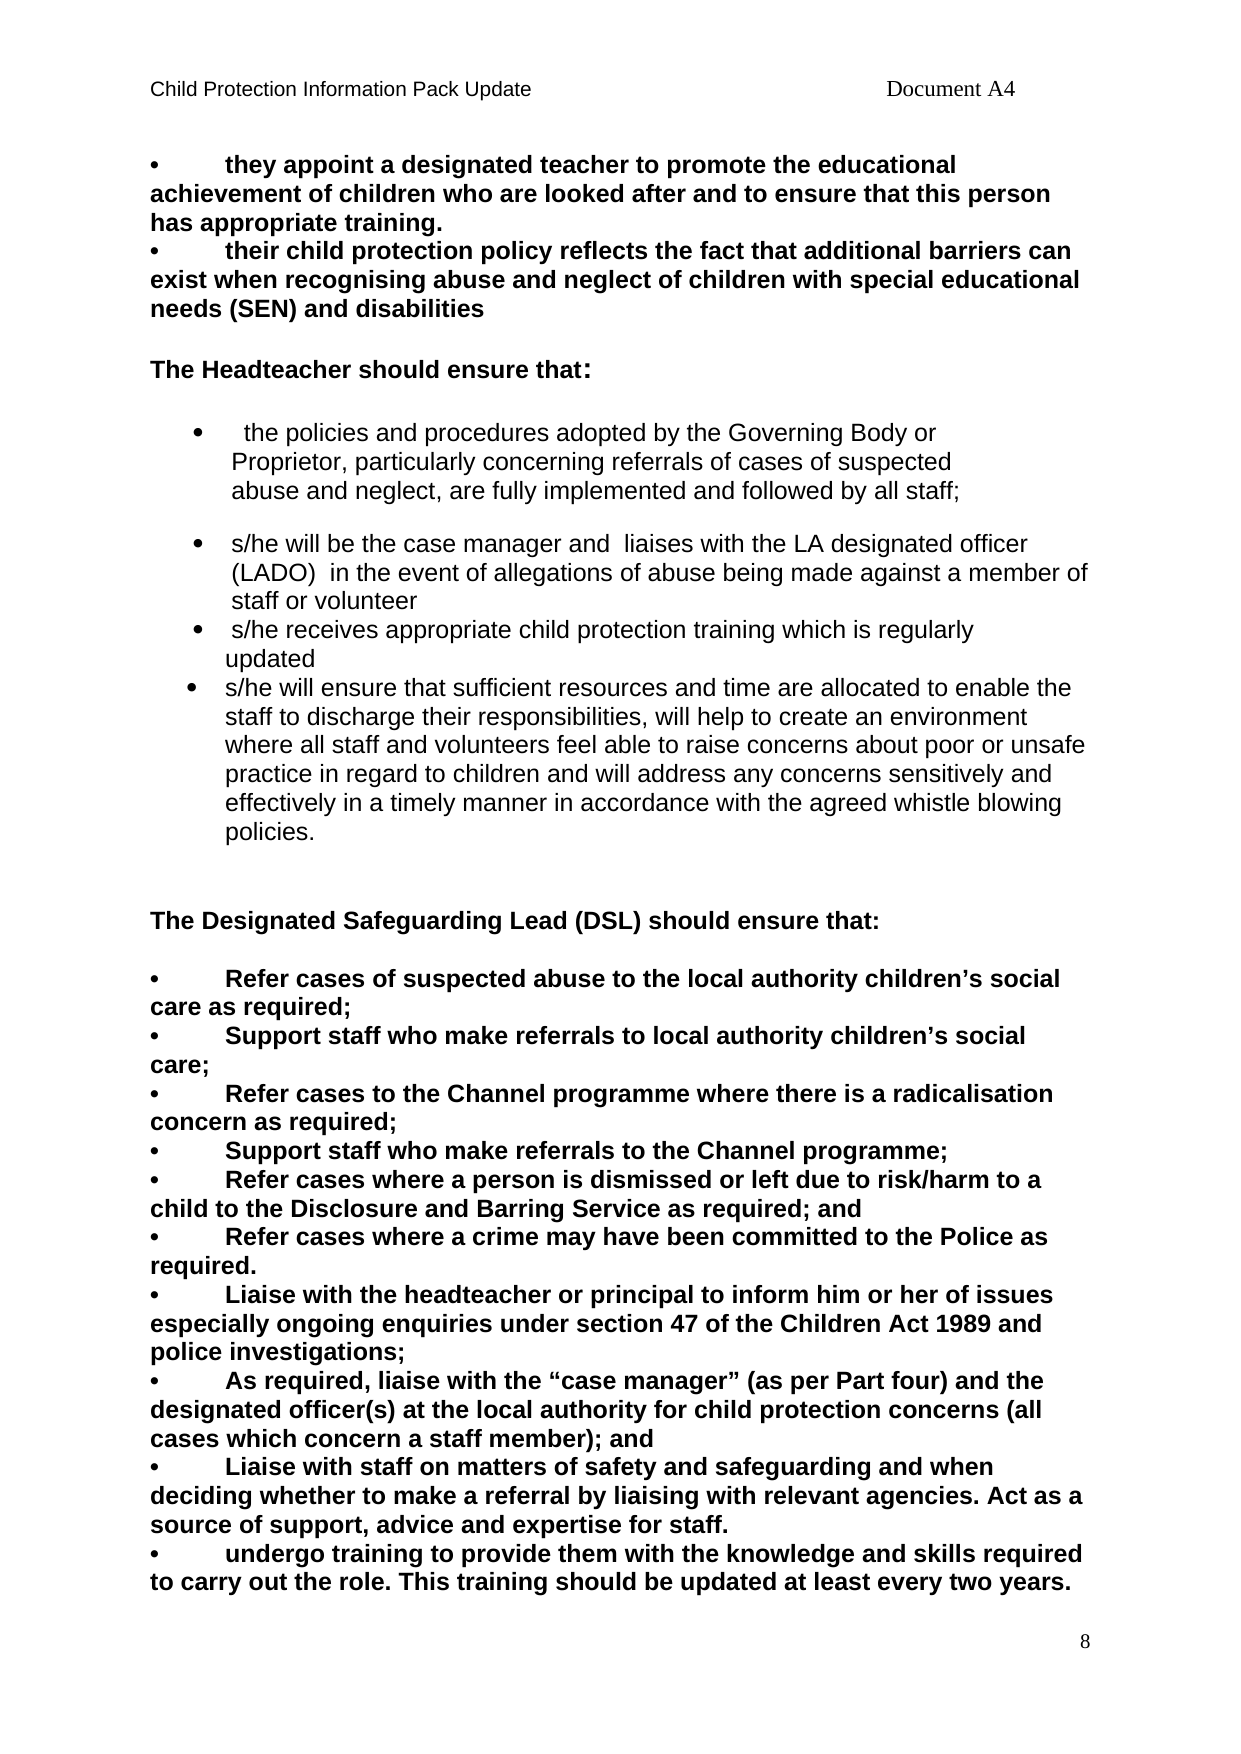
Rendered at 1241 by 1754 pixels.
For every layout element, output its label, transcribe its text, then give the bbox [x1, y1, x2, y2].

text • Support staff who make referrals to local authority children’s social care; [150, 1021, 1090, 1078]
text abuse and neglect, are fully implemented and followed by all staff; [156, 476, 1090, 505]
list the policies and procedures adopted by the Governing Body or [194, 418, 1090, 447]
text • Refer cases where a person is dismissed or left due to risk/harm to a child to the Disclosure and Barring Service as required; and [150, 1165, 1090, 1222]
text The Headteacher should ensure that: [150, 351, 1090, 385]
text • Liaise with staff on matters of safety and safeguarding and when deciding whether to make a referral by liaising with relevant agencies. Act as a source of support, advice and expertise for staff. [150, 1452, 1090, 1538]
text • Support staff who make referrals to the Channel programme; [150, 1136, 1090, 1165]
text • Liaise with the headteacher or principal to inform him or her of issues especially ongoing enquiries under section 47 of the Children Act 1989 and police investigations; [150, 1280, 1090, 1366]
text Proprietor, particularly concerning referrals of cases of suspected [156, 447, 1090, 476]
list s/he will be the case manager and liaises with the LA designated officer (LADO) in the event of allegations of abuse being made against a member of staff or volunteer [194, 529, 1090, 615]
text • they appoint a designated teacher to promote the educational achievement of children who are looked after and to ensure that this person has appropriate training. [150, 150, 1090, 236]
text • As required, liaise with the “case manager” (as per Part four) and the designated officer(s) at the local authority for child protection concerns (all cases which concern a staff member); and [150, 1366, 1090, 1452]
text • Refer cases where a crime may have been committed to the Police as required. [150, 1222, 1090, 1280]
text • undergo training to provide them with the knowledge and skills required to carry out the role. This training should be updated at least every two years. [150, 1538, 1090, 1596]
text The Designated Safeguarding Lead (DSL) should ensure that: [150, 906, 1090, 935]
text • their child protection policy reflects the fact that additional barriers can exist when recognising abuse and neglect of children with special educational needs (SEN) and disabilities [150, 236, 1090, 322]
list s/he receives appropriate child protection training which is regularly [194, 615, 1090, 644]
list s/he will ensure that sufficient resources and time are allocated to enable the staff to discharge their responsibilities, will help to create an environment where all staff and volunteers feel able to raise concerns about poor or unsafe practice in regard to children and will address any concerns sensitively and effectively in a timely manner in accordance with the agreed whistle blowing policies. [187, 673, 1090, 845]
text updated [150, 644, 1090, 673]
text • Refer cases to the Channel programme where there is a radicalisation concern as required; [150, 1078, 1090, 1136]
text • Refer cases of suspected abuse to the local authority children’s social care as required; [150, 963, 1090, 1021]
